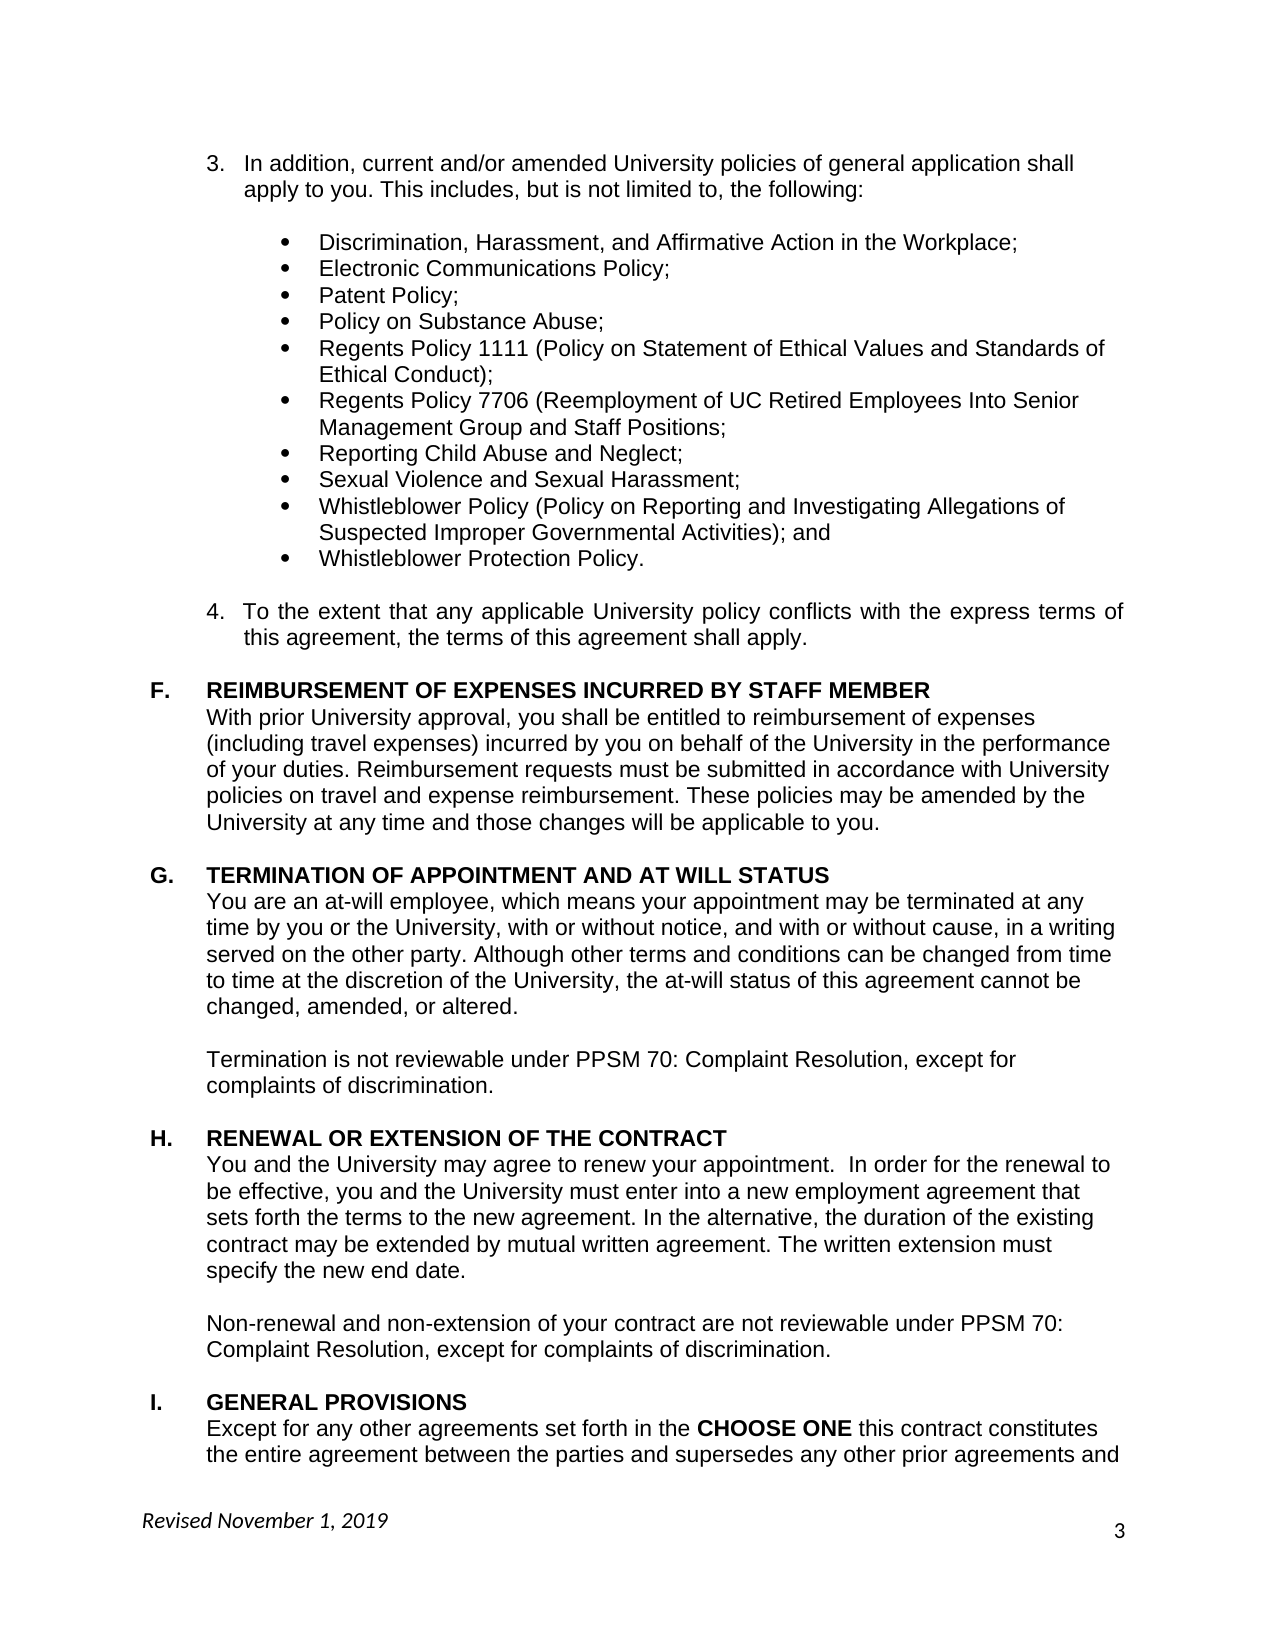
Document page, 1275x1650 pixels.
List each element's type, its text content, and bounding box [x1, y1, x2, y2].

list RENEWAL OR EXTENSION OF THE CONTRACT [150, 1125, 1125, 1151]
text You are an at-will employee, which means your appointment may be terminated at any time by you or the University, with or without notice, and with or without cause, in a writing served on the other party. Although other terms and conditions can be changed from time to time at the discretion of the University, the at-will status of this agreement cannot be changed, amended, or altered. [206, 888, 1125, 1020]
list Whistleblower Policy (Policy on Reporting and Investigating Allegations of Suspected Improper Governmental Activities); and [281, 493, 1125, 545]
list Reporting Child Abuse and Neglect; [281, 440, 1125, 466]
list Electronic Communications Policy; [281, 255, 1125, 282]
text F. REIMBURSEMENT OF EXPENSES INCURRED BY STAFF MEMBER [150, 677, 1125, 703]
text You and the University may agree to renew your appointment. In order for the renewal to be effective, you and the University must enter into a new employment agreement that sets forth the terms to the new agreement. In the alternative, the duration of the existing contract may be extended by mutual written agreement. The written extension must specify the new end date. [206, 1151, 1125, 1283]
list Policy on Substance Abuse; [281, 308, 1125, 334]
text Termination is not reviewable under PPSM 70: Complaint Resolution, except for complaints of discrimination. [206, 1046, 1125, 1099]
text 4. To the extent that any applicable University policy conflicts with the express terms of this agreement, the terms of this agreement shall apply. [206, 598, 1125, 651]
list Regents Policy 1111 (Policy on Statement of Ethical Values and Standards of Ethical Conduct); [281, 334, 1125, 387]
list In addition, current and/or amended University policies of general application shall apply to you. This includes, but is not limited to, the following: [206, 150, 1125, 203]
text Non-renewal and non-extension of your contract are not reviewable under PPSM 70: Complaint Resolution, except for complaints of discrimination. [206, 1309, 1125, 1362]
list Discrimination, Harassment, and Affirmative Action in the Workplace; [281, 229, 1125, 255]
text With prior University approval, you shall be entitled to reimbursement of expenses (including travel expenses) incurred by you on behalf of the University in the performance of your duties. Reimbursement requests must be submitted in accordance with University policies on travel and expense reimbursement. These policies may be amended by the University at any time and those changes will be applicable to you. [206, 703, 1125, 835]
list Regents Policy 7706 (Reemployment of UC Retired Employees Into Senior Management Group and Staff Positions; [281, 387, 1125, 440]
list Sexual Violence and Sexual Harassment; [281, 466, 1125, 493]
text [206, 1415, 1125, 1468]
subtitle G. TERMINATION OF APPOINTMENT AND AT WILL STATUS [150, 862, 1125, 888]
list Patent Policy; [281, 282, 1125, 308]
subtitle I. GENERAL PROVISIONS [150, 1389, 1125, 1415]
list Whistleblower Protection Policy. [281, 545, 1125, 572]
